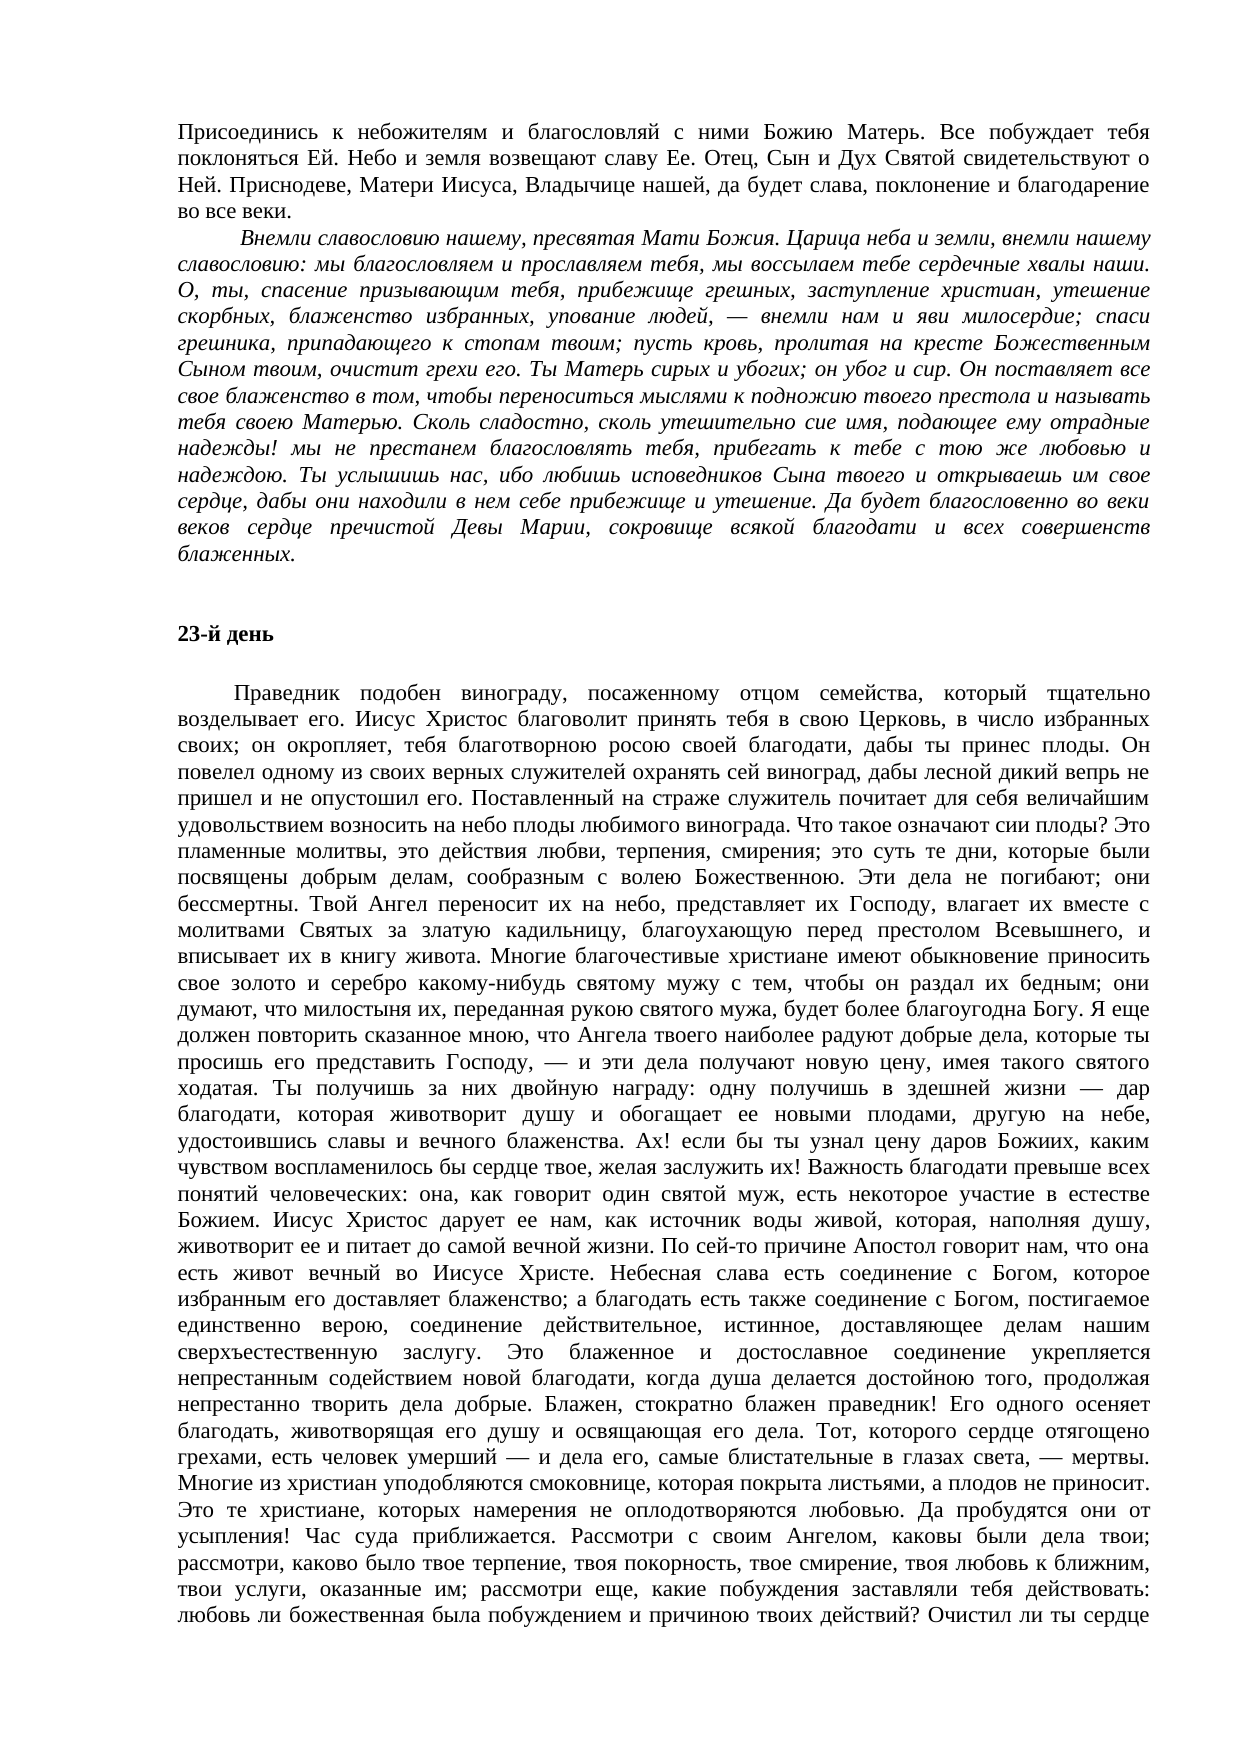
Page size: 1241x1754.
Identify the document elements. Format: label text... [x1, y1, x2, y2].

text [177, 118, 1152, 223]
subtitle 23-й день [177, 620, 1152, 646]
text Внемли славословию нашему, пресвятая Мати Божия. Царица неба и земли, внемли нашему славословию: мы благословляем и прославляем тебя, мы воссылаем тебе сердечные хвалы наши. О, ты, спасение призывающим тебя, прибежище грешных, заступление христиан, утешение скорбных, блаженство избранных, упование людей, — внемли нам и яви милосердие; спаси грешника, припадающего к стопам твоим; пусть кровь, пролитая на кресте Божественным Сыном твоим, очистит грехи его. Ты Матерь сирых и убогих; он убог и сир. Он поставляет все свое блаженство в том, чтобы переноситься мыслями к подножию твоего престола и называть тебя своею Матерью. Сколь сладостно, сколь утешительно сие имя, подающее ему отрадные надежды! мы не престанем благословлять тебя, прибегать к тебе с тою же любовью и надеждою. Ты услышишь нас, ибо любишь исповедников Сына твоего и открываешь им свое сердце, дабы они находили в нем себе прибежище и утешение. Да будет благословенно во веки веков сердце пречистой Девы Марии, сокровище всякой благодати и всех совершенств блаженных. [177, 223, 1152, 566]
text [177, 679, 1152, 1628]
